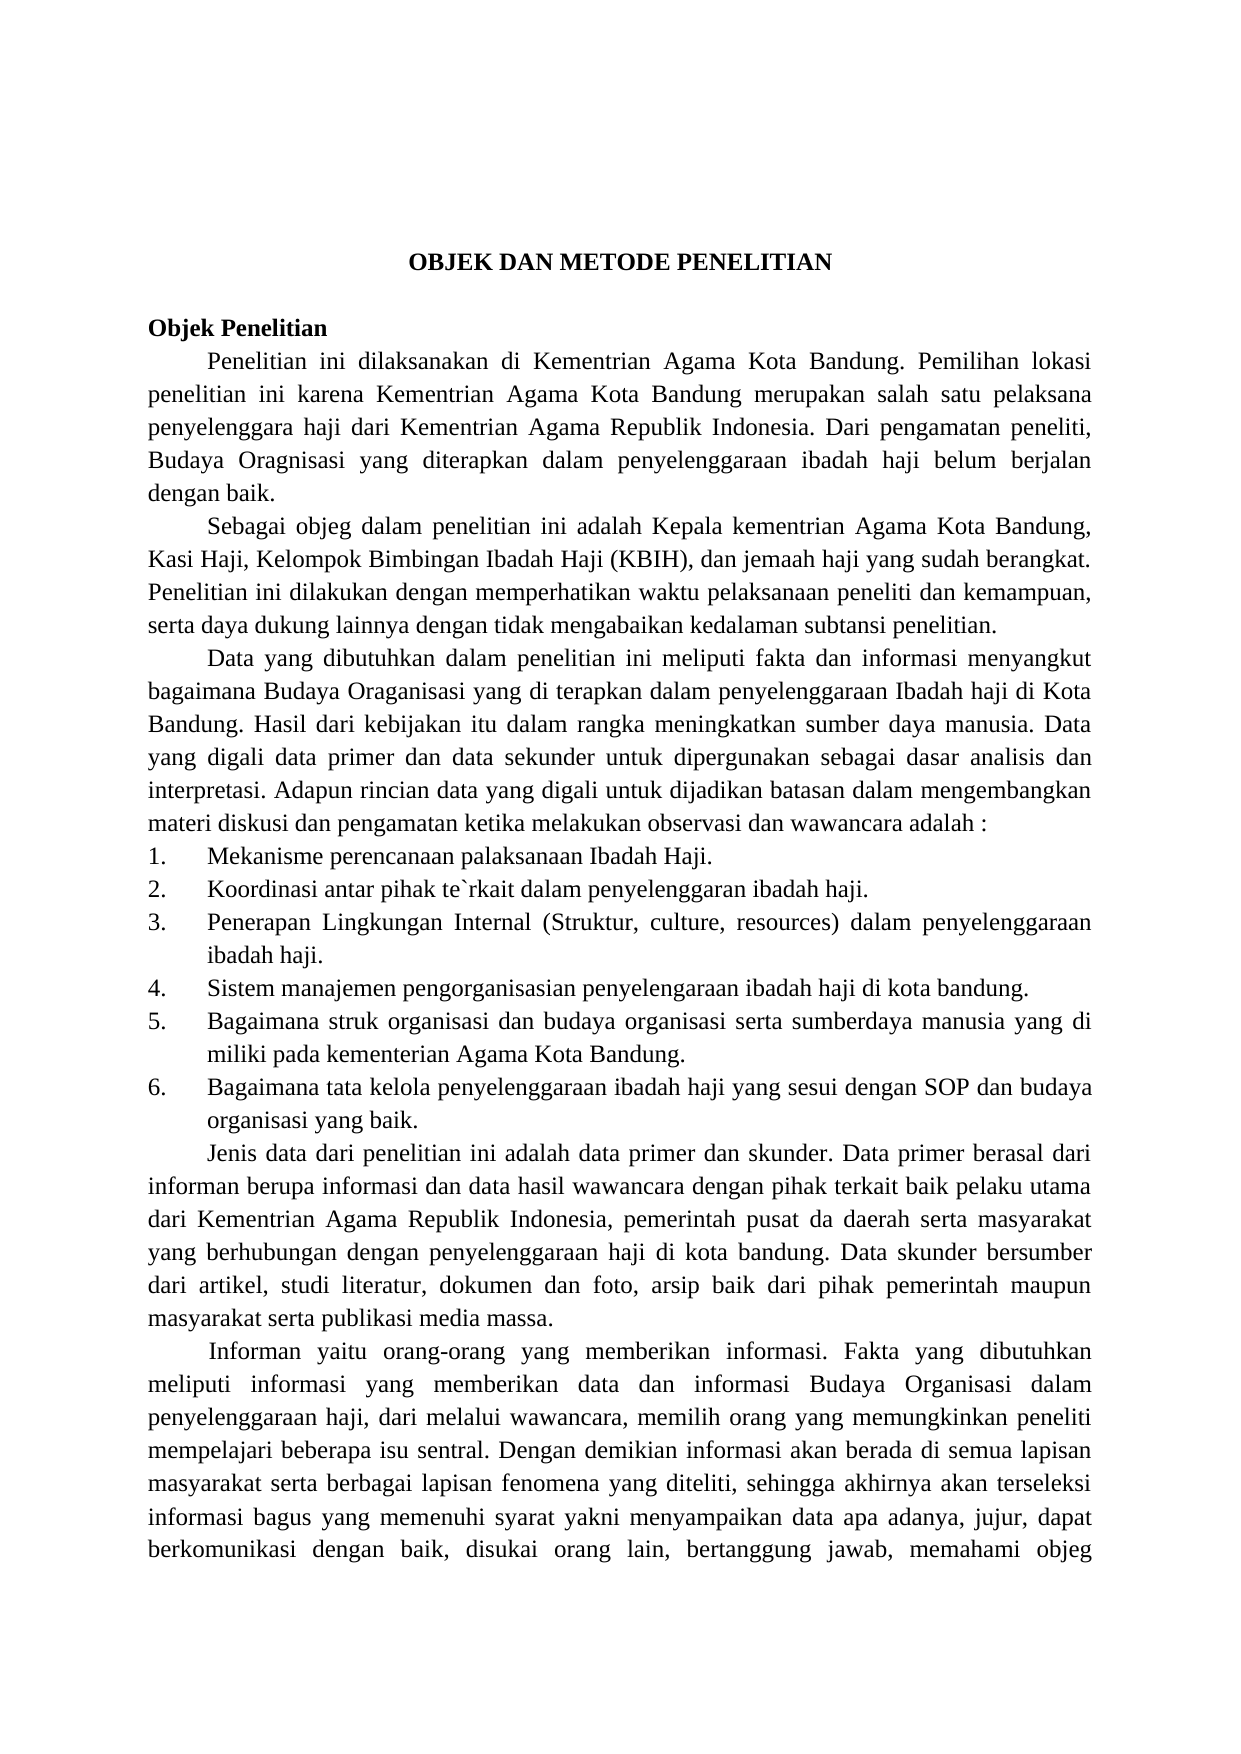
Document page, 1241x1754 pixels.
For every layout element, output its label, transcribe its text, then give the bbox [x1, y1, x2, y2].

text Data yang dibutuhkan dalam penelitian ini meliputi fakta dan informasi menyangkut bagaimana Budaya Oraganisasi yang di terapkan dalam penyelenggaraan Ibadah haji di Kota Bandung. Hasil dari kebijakan itu dalam rangka meningkatkan sumber daya manusia. Data yang digali data primer dan data sekunder untuk dipergunakan sebagai dasar analisis dan interpretasi. Adapun rincian data yang digali untuk dijadikan batasan dalam mengembangkan materi diskusi dan pengamatan ketika melakukan observasi dan wawancara adalah : [148, 643, 1092, 837]
list Bagaimana struk organisasi dan budaya organisasi serta sumberdaya manusia yang di miliki pada kementerian Agama Kota Bandung. [148, 1006, 1092, 1068]
list Sistem manajemen pengorganisasian penyelengaraan ibadah haji di kota bandung. [148, 973, 1092, 1002]
text Penelitian ini dilaksanakan di Kementrian Agama Kota Bandung. Pemilihan lokasi penelitian ini karena Kementrian Agama Kota Bandung merupakan salah satu pelaksana penyelenggara haji dari Kementrian Agama Republik Indonesia. Dari pengamatan peneliti, Budaya Oragnisasi yang diterapkan dalam penyelenggaraan ibadah haji belum berjalan dengan baik. [148, 346, 1092, 507]
list Bagaimana tata kelola penyelenggaraan ibadah haji yang sesui dengan SOP dan budaya organisasi yang baik. [148, 1072, 1092, 1134]
text Jenis data dari penelitian ini adalah data primer dan skunder. Data primer berasal dari informan berupa informasi dan data hasil wawancara dengan pihak terkait baik pelaku utama dari Kementrian Agama Republik Indonesia, pemerintah pusat da daerah serta masyarakat yang berhubungan dengan penyelenggaraan haji di kota bandung. Data skunder bersumber dari artikel, studi literatur, dokumen dan foto, arsip baik dari pihak pemerintah maupun masyarakat serta publikasi media massa. [148, 1138, 1092, 1332]
list Penerapan Lingkungan Internal (Struktur, culture, resources) dalam penyelenggaraan ibadah haji. [148, 907, 1092, 969]
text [148, 1336, 1092, 1563]
text Objek Penelitian [148, 313, 1092, 342]
text Sebagai objeg dalam penelitian ini adalah Kepala kementrian Agama Kota Bandung, Kasi Haji, Kelompok Bimbingan Ibadah Haji (KBIH), dan jemaah haji yang sudah berangkat. Penelitian ini dilakukan dengan memperhatikan waktu pelaksanaan peneliti dan kemampuan, serta daya dukung lainnya dengan tidak mengabaikan kedalaman subtansi penelitian. [148, 511, 1092, 639]
list Koordinasi antar pihak te`rkait dalam penyelenggaran ibadah haji. [148, 874, 1092, 903]
text OBJEK DAN METODE PENELITIAN [148, 247, 1092, 276]
list Mekanisme perencanaan palaksanaan Ibadah Haji. [148, 841, 1092, 870]
